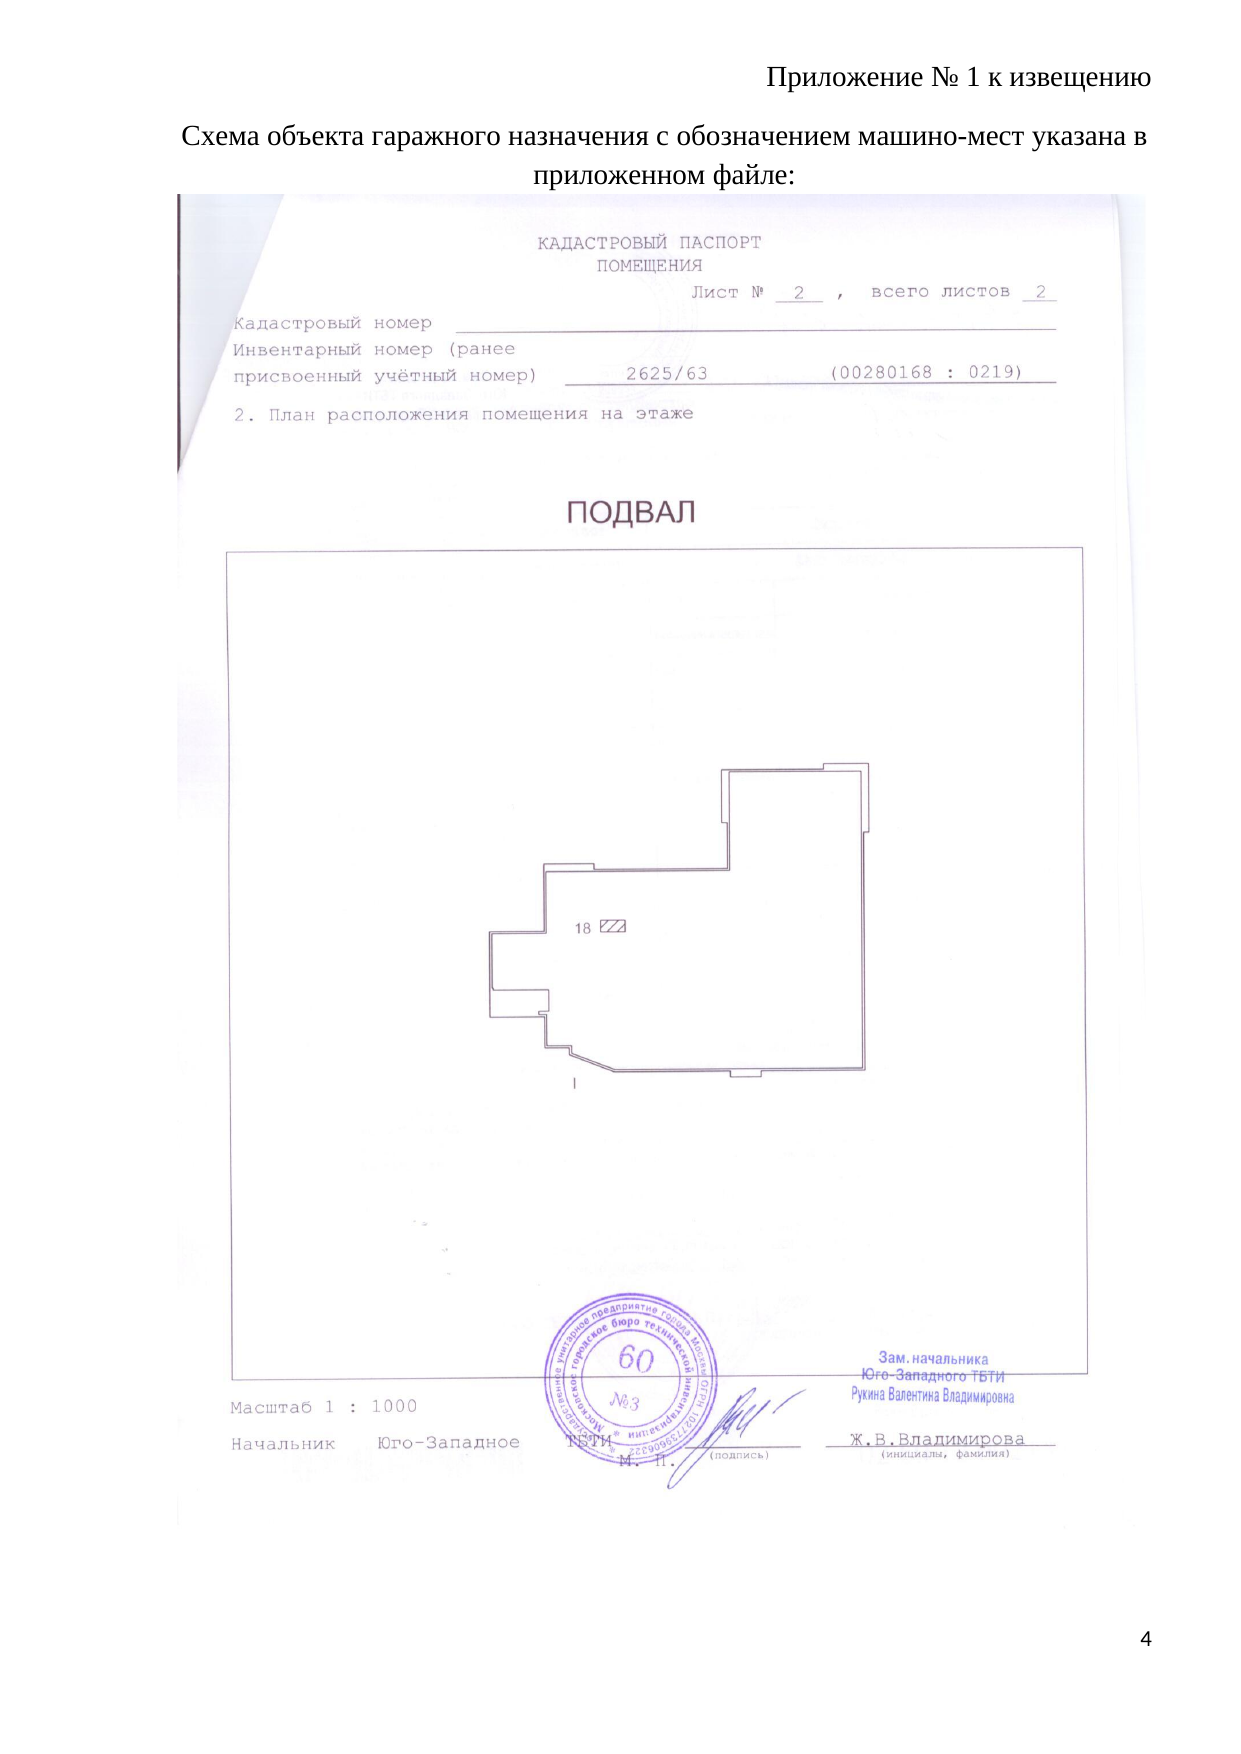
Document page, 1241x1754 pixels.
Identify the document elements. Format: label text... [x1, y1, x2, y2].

text Приложение № 1 к извещению [177, 59, 1152, 93]
text Схема объекта гаражного назначения с обозначением машино-мест указана в приложенном файле: [177, 118, 1152, 194]
picture [177, 194, 1152, 1534]
